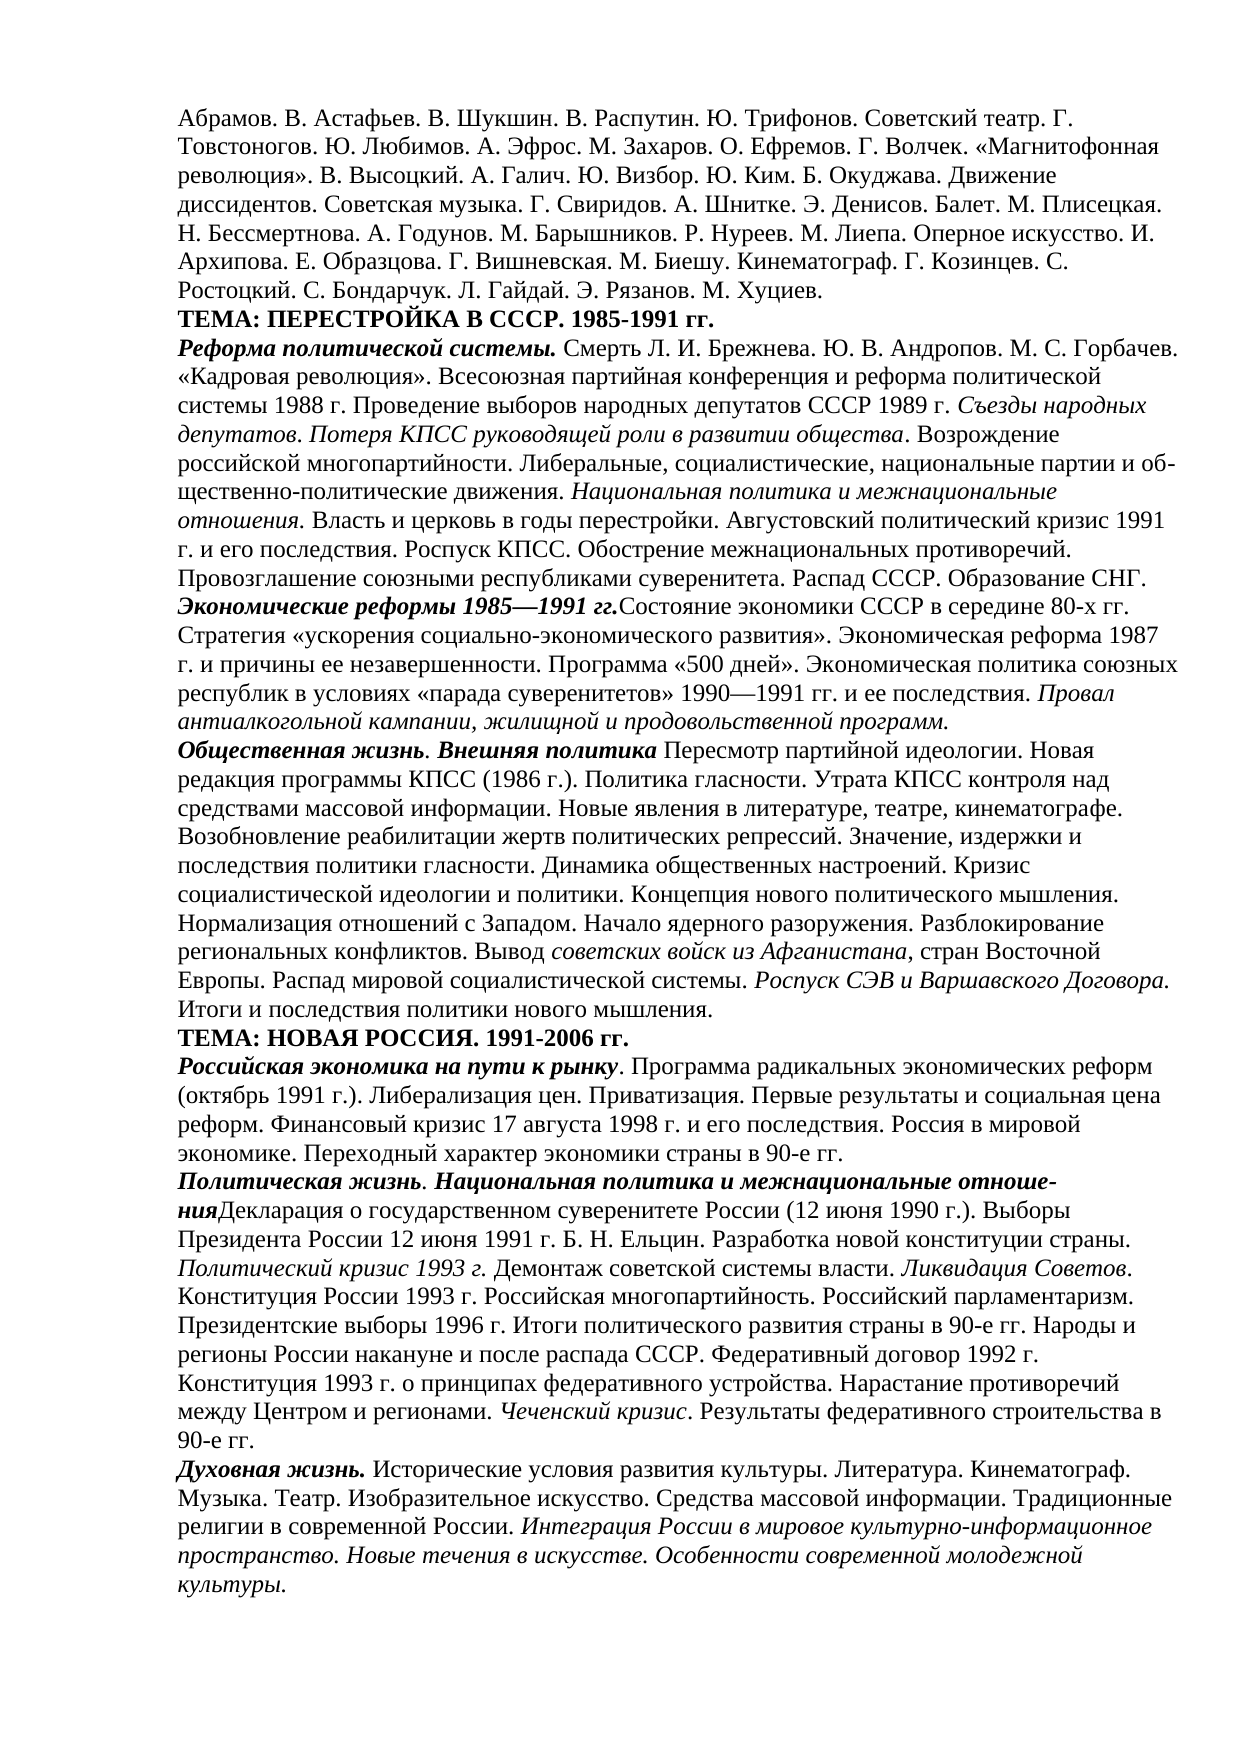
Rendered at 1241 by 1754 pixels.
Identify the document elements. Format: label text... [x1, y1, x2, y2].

text Экономические реформы 1985—1991 гг.Состояние экономики СССР в середине 80-х гг. Стратегия «ускорения социально-экономического развития». Экономическая реформа 1987 г. и причины ее незавершенности. Программа «500 дней». Экономическая политика союзных республик в условиях «парада суверенитетов» 1990—1991 гг. и ее последствия. Провал антиалкогольной кампании, жилищной и продовольственной программ. [177, 591, 1181, 735]
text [177, 103, 1181, 304]
text Духовная жизнь. Исторические условия развития культуры. Литература. Кинематограф. Музыка. Театр. Изобразительное искусство. Средства массовой информации. Традиционные религии в современной России. Интеграция России в мировое культурно-информационное пространство. Новые течения в искусстве. Особенности современной молодежной культуры. [177, 1454, 1181, 1598]
text ТЕМА: ПЕРЕСТРОЙКА В СССР. 1985-1991 гг. [177, 304, 1181, 333]
text Политическая жизнь. Национальная политика и межнациональные отношенияДекларация о государственном суверенитете России (12 июня 1990 г.). Выборы Президента России 12 июня 1991 г. Б. Н. Ельцин. Разработка новой конституции страны. Политический кризис 1993 г. Демонтаж советской системы власти. Ликвидация Советов. Конституция России 1993 г. Российская многопартийность. Российский парламентаризм. Президентские выборы 1996 г. Итоги политического развития страны в 90-е гг. Народы и регионы России накануне и после распада СССР. Федеративный договор 1992 г. Конституция 1993 г. о принципах федеративного устройства. Нарастание противоречий между Центром и регионами. Чеченский кризис. Результаты федеративного строительства в 90-е гг. [177, 1166, 1181, 1454]
text Реформа политической системы. Смерть Л. И. Брежнева. Ю. В. Андропов. М. С. Горбачев. «Кадровая революция». Всесоюзная партийная конференция и реформа политической системы 1988 г. Проведение выборов народных депутатов СССР 1989 г. Съезды народных депутатов. Потеря КПСС руководящей роли в развитии общества. Возрождение российской многопартийности. Либеральные, социалистические, национальные партии и общественно-политические движения. Национальная политика и межнациональные отношения. Власть и церковь в годы перестройки. Августовский политический кризис 1991 г. и его последствия. Роспуск КПСС. Обострение межнациональных противоречий. Провозглашение союзными республиками суверенитета. Распад СССР. Образование СНГ. [177, 333, 1181, 591]
text ТЕМА: НОВАЯ РОССИЯ. 1991-2006 гг. [177, 1023, 1181, 1051]
text Российская экономика на пути к рынку. Программа радикальных экономических реформ (октябрь 1991 г.). Либерализация цен. Приватизация. Первые результаты и социальная цена реформ. Финансовый кризис 17 августа 1998 г. и его последствия. Россия в мировой экономике. Переходный характер экономики страны в 90-е гг. [177, 1051, 1181, 1166]
text Общественная жизнь. Внешняя политика Пересмотр партийной идеологии. Новая редакция программы КПСС (1986 г.). Политика гласности. Утрата КПСС контроля над средствами массовой информации. Новые явления в литературе, театре, кинематографе. Возобновление реабилитации жертв политических репрессий. Значение, издержки и последствия политики гласности. Динамика общественных настроений. Кризис социалистической идеологии и политики. Концепция нового политического мышления. Нормализация отношений с Западом. Начало ядерного разоружения. Разблокирование региональных конфликтов. Вывод советских войск из Афганистана, стран Восточной Европы. Распад мировой социалистической системы. Роспуск СЭВ и Варшавского Договора. Итоги и последствия политики нового мышления. [177, 735, 1181, 1023]
